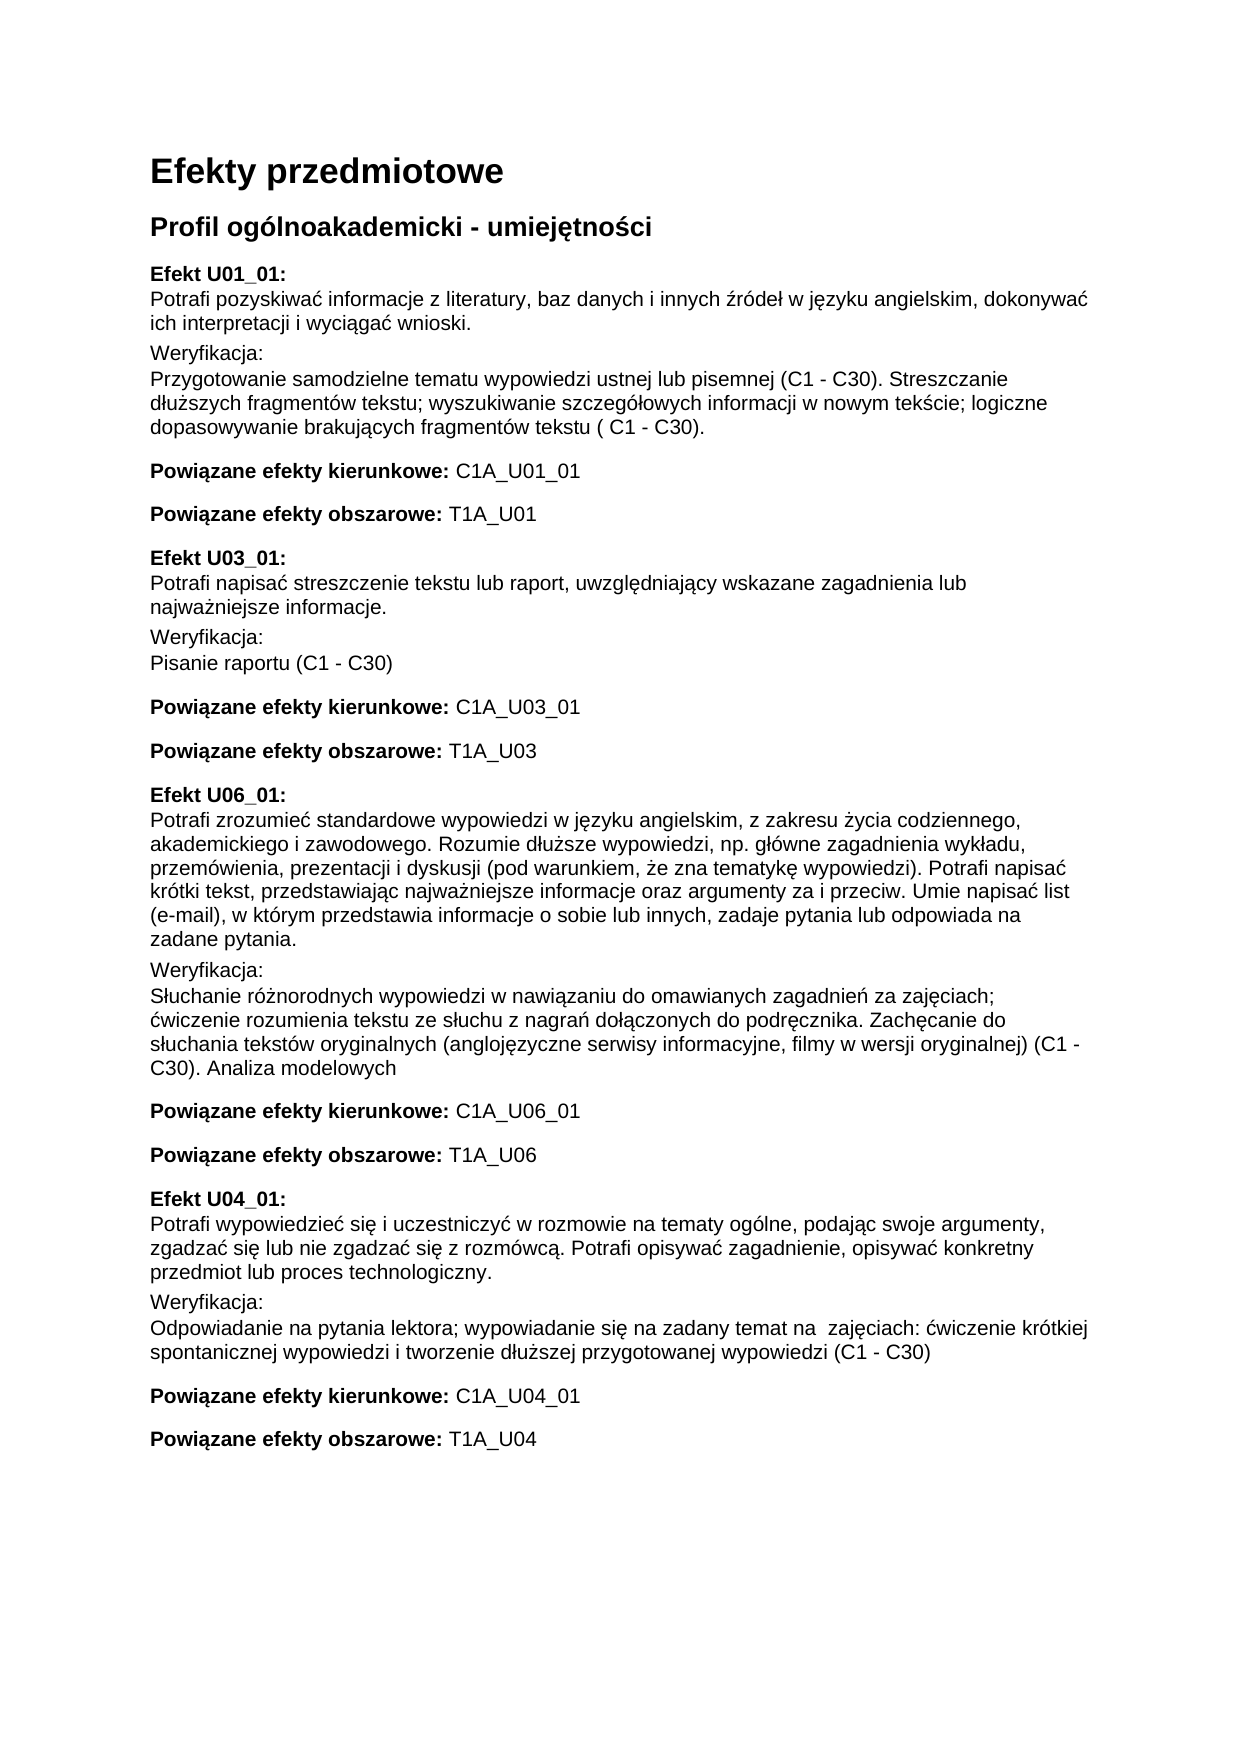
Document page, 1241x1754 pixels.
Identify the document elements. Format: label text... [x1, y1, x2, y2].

text Powiązane efekty obszarowe: T1A_U04 [150, 1427, 1090, 1451]
text Weryfikacja: [150, 625, 1090, 649]
text Powiązane efekty kierunkowe: C1A_U01_01 [150, 458, 1090, 482]
text Odpowiadanie na pytania lektora; wypowiadanie się na zadany temat na zajęciach: ćwiczenie krótkiej spontanicznej wypowiedzi i tworzenie dłuższej przygotowanej wypowiedzi (C1 - C30) [150, 1316, 1090, 1364]
text Potrafi pozyskiwać informacje z literatury, baz danych i innych źródeł w języku angielskim, dokonywać ich interpretacji i wyciągać wnioski. [150, 287, 1090, 334]
text Powiązane efekty obszarowe: T1A_U06 [150, 1143, 1090, 1167]
text Słuchanie różnorodnych wypowiedzi w nawiązaniu do omawianych zagadnień za zajęciach; ćwiczenie rozumienia tekstu ze słuchu z nagrań dołączonych do podręcznika. Zachęcanie do słuchania tekstów oryginalnych (anglojęzyczne serwisy informacyjne, filmy w wersji oryginalnej) (C1 - C30). Analiza modelowych [150, 983, 1090, 1079]
text Efekt U01_01: [150, 262, 1090, 286]
text Pisanie raportu (C1 - C30) [150, 651, 1090, 675]
text Powiązane efekty obszarowe: T1A_U01 [150, 502, 1090, 526]
text Potrafi napisać streszczenie tekstu lub raport, uwzględniający wskazane zagadnienia lub najważniejsze informacje. [150, 571, 1090, 619]
text Przygotowanie samodzielne tematu wypowiedzi ustnej lub pisemnej (C1 - C30). Streszczanie dłuższych fragmentów tekstu; wyszukiwanie szczegółowych informacji w nowym tekście; logiczne dopasowywanie brakujących fragmentów tekstu ( C1 - C30). [150, 367, 1090, 439]
text Powiązane efekty kierunkowe: C1A_U04_01 [150, 1383, 1090, 1407]
subtitle Profil ogólnoakademicki - umiejętności [150, 211, 1090, 242]
text Efekt U04_01: [150, 1187, 1090, 1211]
text Potrafi zrozumieć standardowe wypowiedzi w języku angielskim, z zakresu życia codziennego, akademickiego i zawodowego. Rozumie dłuższe wypowiedzi, np. główne zagadnienia wykładu, przemówienia, prezentacji i dyskusji (pod warunkiem, że zna tematykę wypowiedzi). Potrafi napisać krótki tekst, przedstawiając najważniejsze informacje oraz argumenty za i przeciw. Umie napisać list (e-mail), w którym przedstawia informacje o sobie lub innych, zadaje pytania lub odpowiada na zadane pytania. [150, 807, 1090, 951]
text Efekt U03_01: [150, 546, 1090, 570]
text Powiązane efekty kierunkowe: C1A_U06_01 [150, 1099, 1090, 1123]
text Weryfikacja: [150, 957, 1090, 981]
text Weryfikacja: [150, 341, 1090, 365]
text Potrafi wypowiedzieć się i uczestniczyć w rozmowie na tematy ogólne, podając swoje argumenty, zgadzać się lub nie zgadzać się z rozmówcą. Potrafi opisywać zagadnienie, opisywać konkretny przedmiot lub proces technologiczny. [150, 1212, 1090, 1283]
text Powiązane efekty kierunkowe: C1A_U03_01 [150, 695, 1090, 719]
text Efekt U06_01: [150, 782, 1090, 806]
text Weryfikacja: [150, 1290, 1090, 1314]
text Powiązane efekty obszarowe: T1A_U03 [150, 739, 1090, 763]
subtitle Efekty przedmiotowe [150, 150, 1090, 191]
